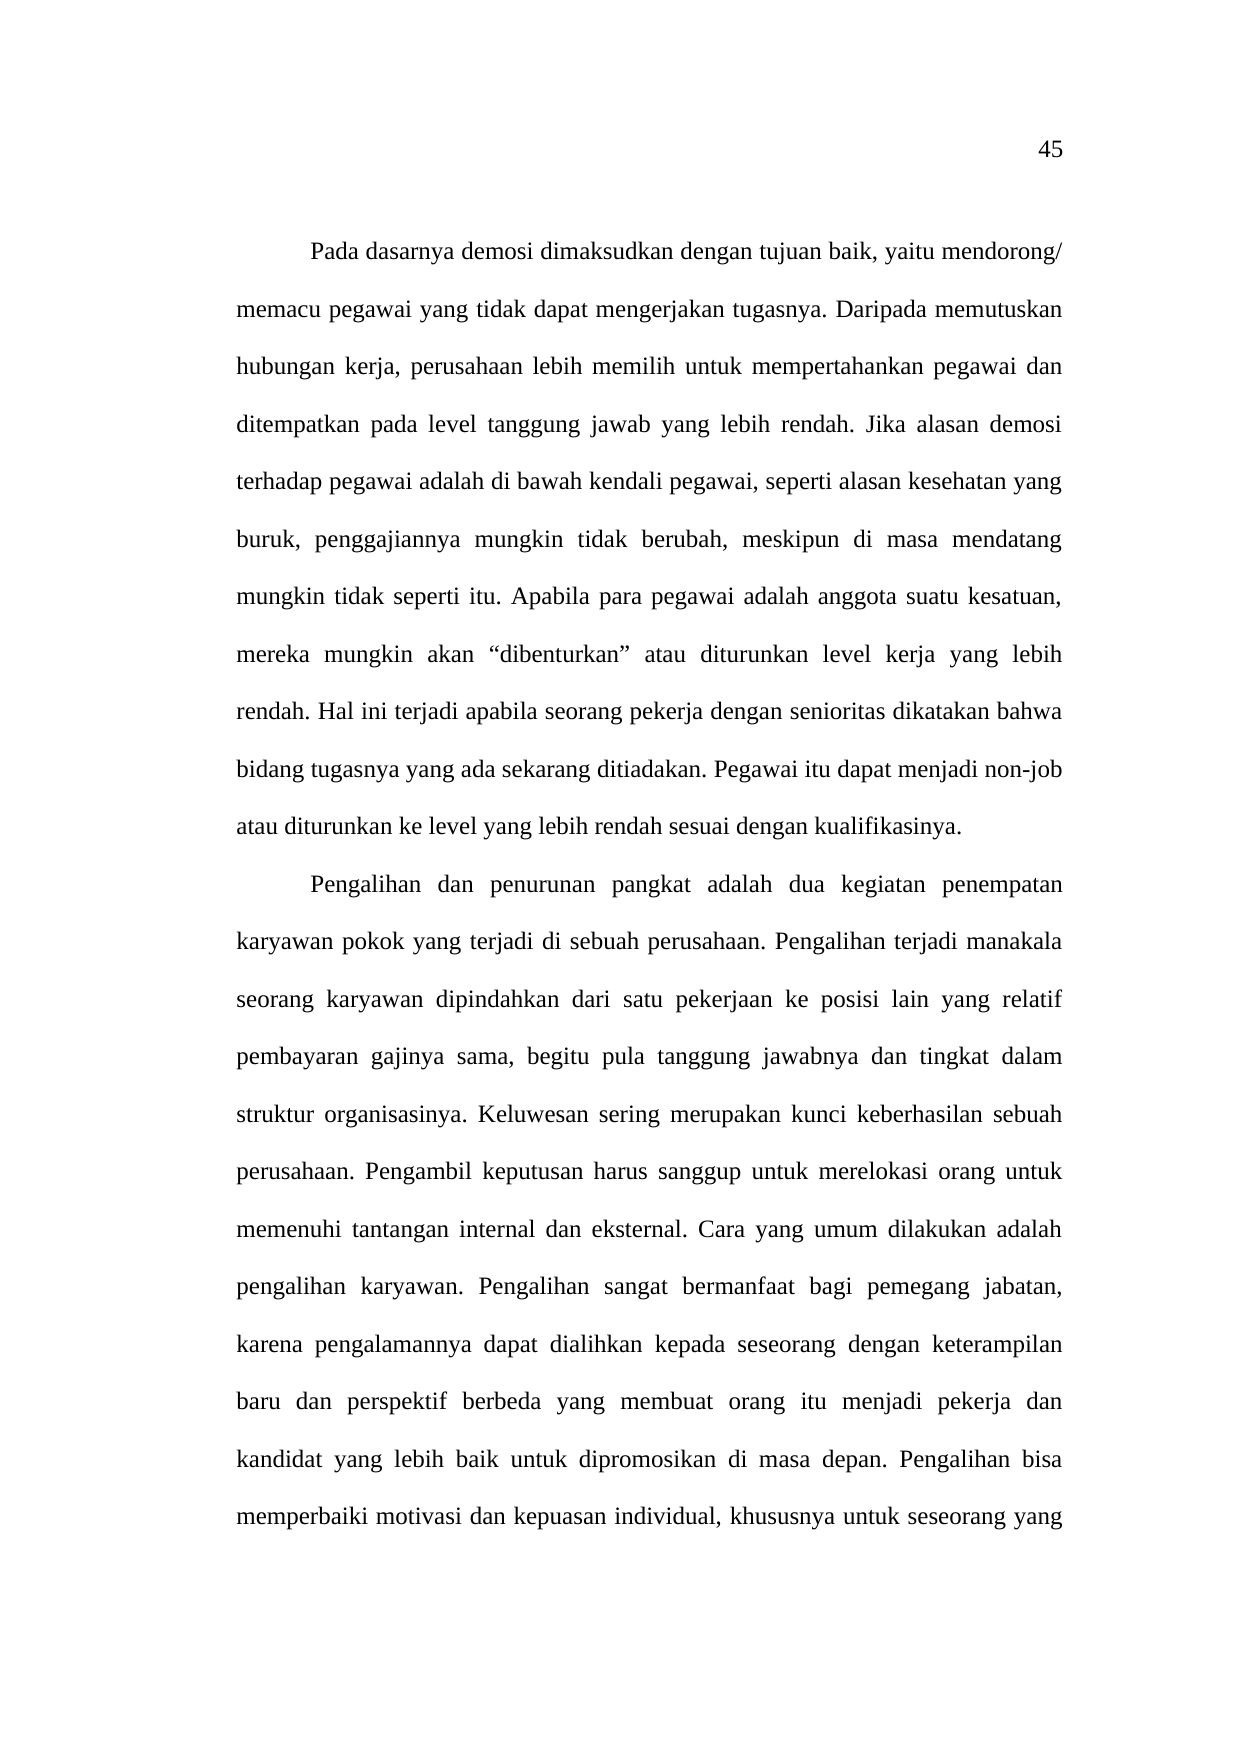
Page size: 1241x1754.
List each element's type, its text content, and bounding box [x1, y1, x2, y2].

text Pada dasarnya demosi dimaksudkan dengan tujuan baik, yaitu mendorong/ memacu pegawai yang tidak dapat mengerjakan tugasnya. Daripada memutuskan hubungan kerja, perusahaan lebih memilih untuk mempertahankan pegawai dan ditempatkan pada level tanggung jawab yang lebih rendah. Jika alasan demosi terhadap pegawai adalah di bawah kendali pegawai, seperti alasan kesehatan yang buruk, penggajiannya mungkin tidak berubah, meskipun di masa mendatang mungkin tidak seperti itu. Apabila para pegawai adalah anggota suatu kesatuan, mereka mungkin akan “dibenturkan” atau diturunkan level kerja yang lebih rendah. Hal ini terjadi apabila seorang pekerja dengan senioritas dikatakan bahwa bidang tugasnya yang ada sekarang ditiadakan. Pegawai itu dapat menjadi non-job atau diturunkan ke level yang lebih rendah sesuai dengan kualifikasinya. [236, 236, 1063, 840]
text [236, 869, 1063, 1530]
